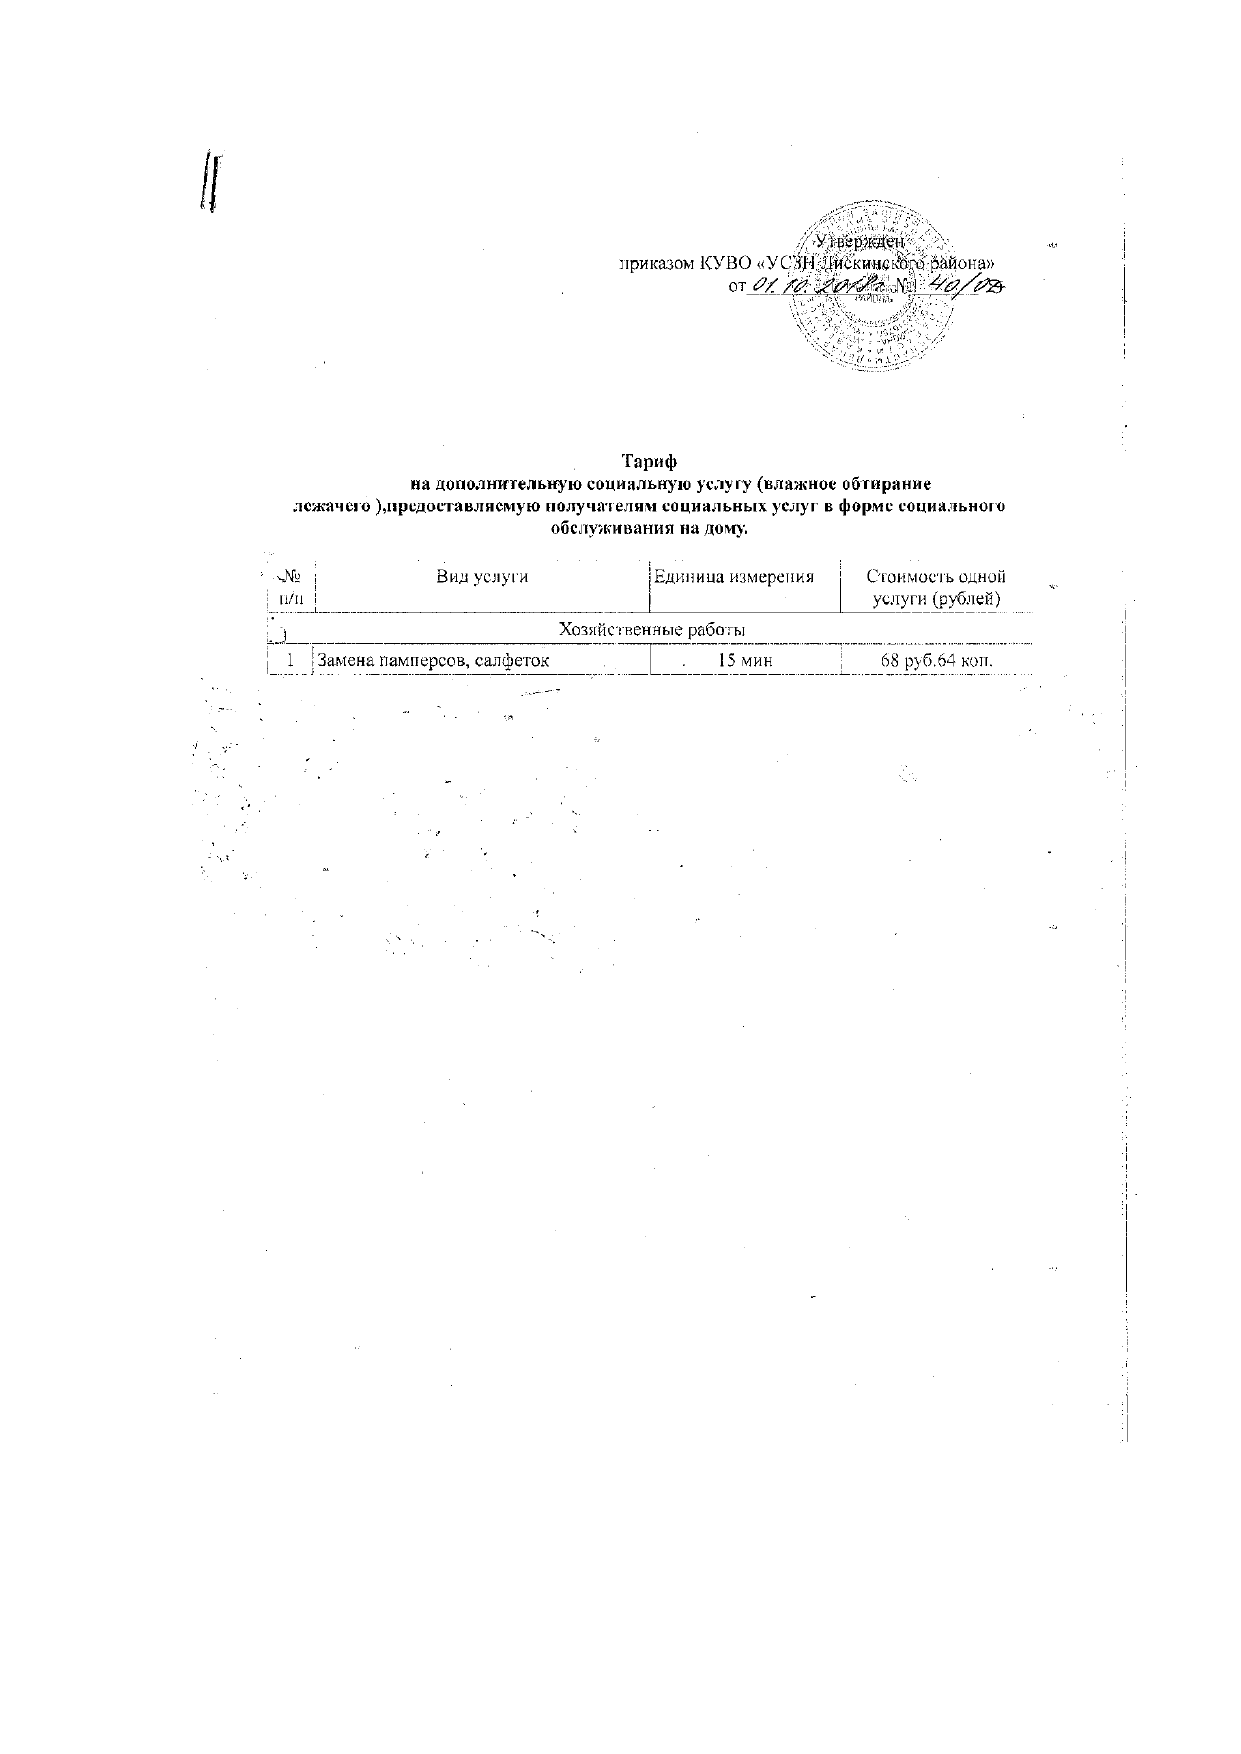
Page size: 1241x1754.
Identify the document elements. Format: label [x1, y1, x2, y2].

picture [177, 118, 1151, 1458]
